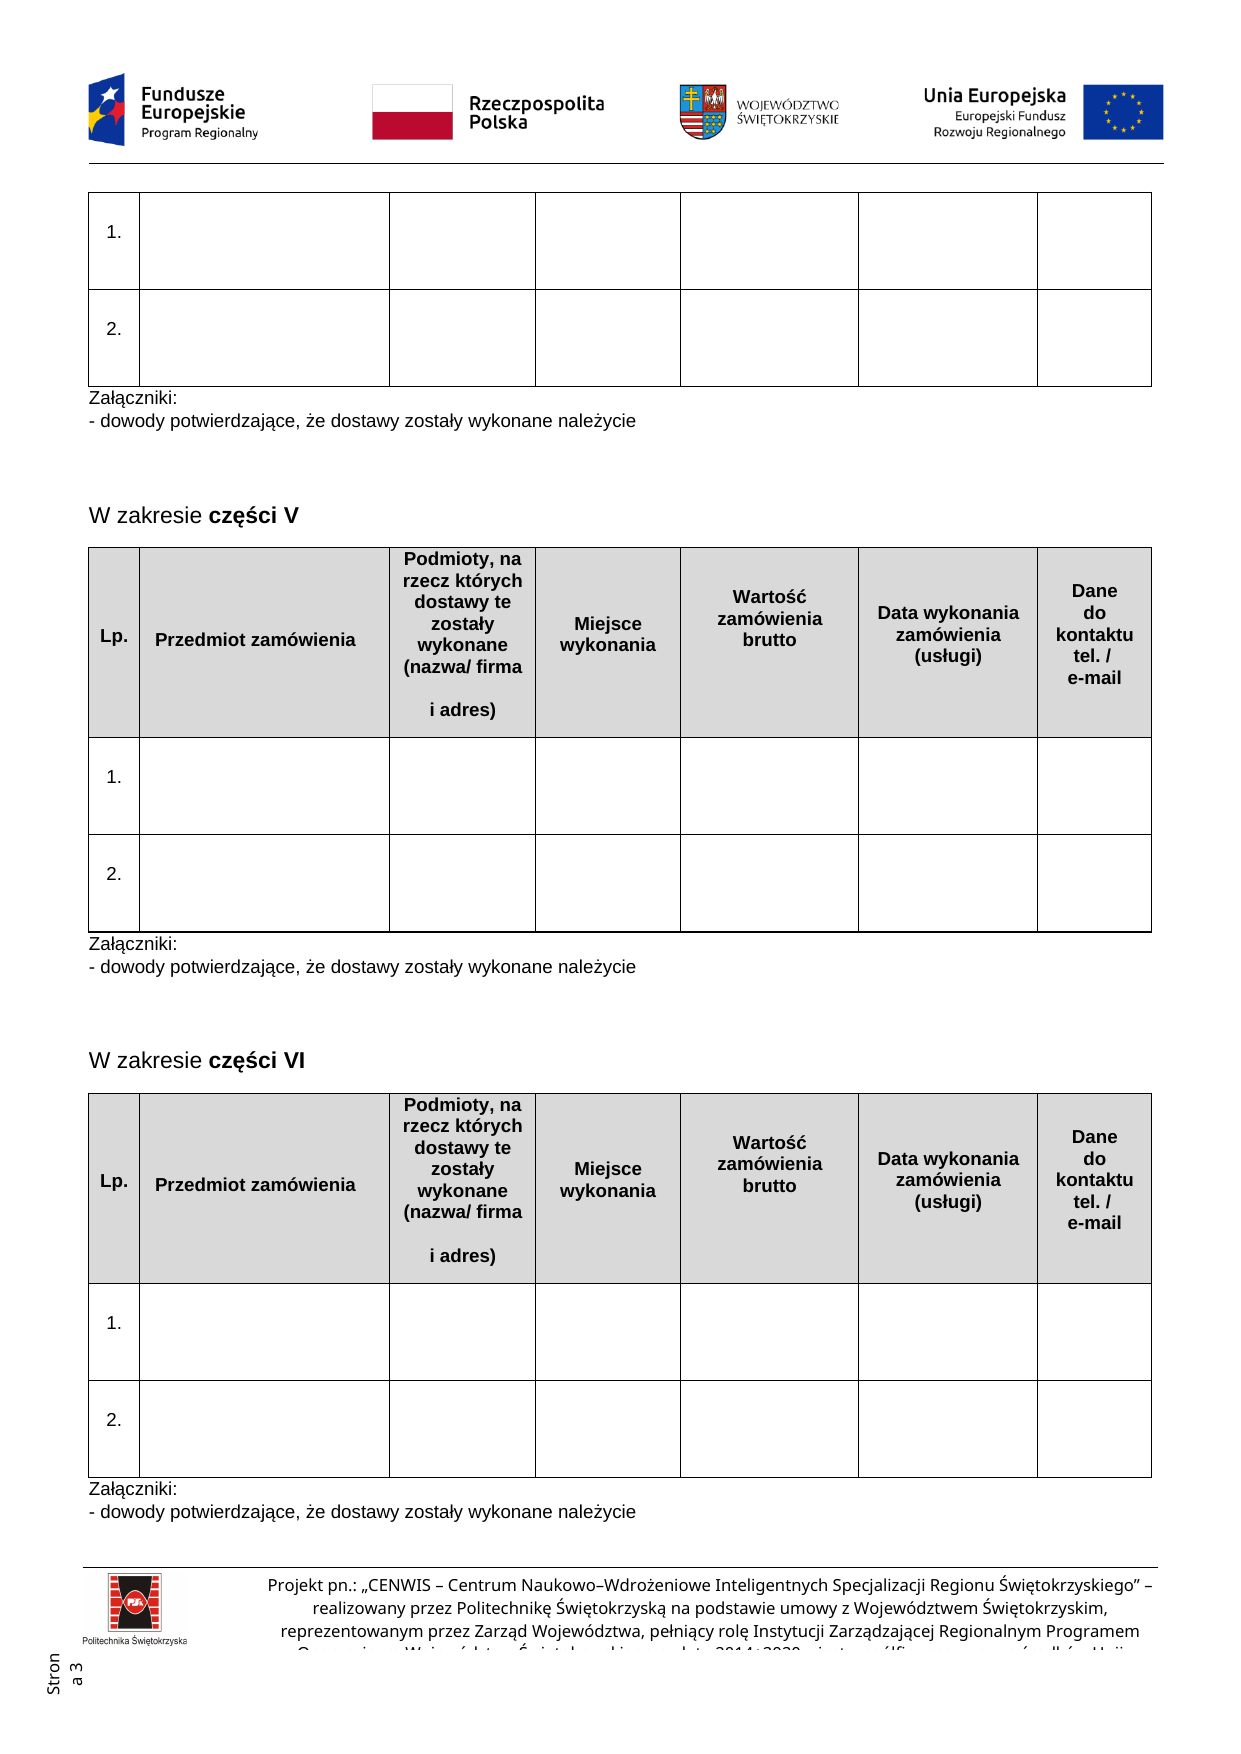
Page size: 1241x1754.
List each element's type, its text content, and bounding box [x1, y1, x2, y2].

table_cell [681, 738, 858, 834]
table_cell [140, 835, 389, 931]
table_cell [536, 1381, 680, 1477]
table_cell [681, 1284, 858, 1380]
table_header Przedmiot zamówienia [140, 1094, 389, 1283]
table_cell 1. [89, 1284, 139, 1380]
text - dowody potwierdzające, że dostawy zostały wykonane należycie [89, 1501, 1152, 1523]
table_cell [1038, 1381, 1151, 1477]
table_header Miejsce wykonania [536, 548, 680, 737]
table_cell [859, 1381, 1037, 1477]
table_cell [536, 738, 680, 834]
table_cell [390, 738, 535, 834]
text Załączniki: [89, 1478, 1152, 1499]
picture [88, 73, 258, 146]
table_cell [536, 193, 680, 289]
table_header Wartość zamówienia brutto [681, 1094, 858, 1283]
table_cell [1038, 835, 1151, 931]
table_cell [859, 738, 1037, 834]
picture [372, 73, 604, 146]
table_cell 1. [89, 738, 139, 834]
table_cell [140, 738, 389, 834]
table_header Przedmiot zamówienia [140, 548, 389, 737]
table_header Dane do kontaktu tel. / e-mail [1038, 548, 1151, 737]
table_cell [681, 290, 858, 386]
text - dowody potwierdzające, że dostawy zostały wykonane należycie [89, 956, 1152, 977]
table_cell [390, 1284, 535, 1380]
table_cell [1038, 290, 1151, 386]
table_header Data wykonania zamówienia (usługi) [859, 1094, 1037, 1283]
table_cell [536, 290, 680, 386]
table_cell [140, 1381, 389, 1477]
table_header Podmioty, na rzecz których dostawy te zostały wykonane (nazwa/ firma i adres) [390, 548, 535, 737]
table_cell [681, 1381, 858, 1477]
table_cell [1038, 193, 1151, 289]
table_cell [859, 1284, 1037, 1380]
table_cell [859, 193, 1037, 289]
table_cell [1038, 1284, 1151, 1380]
table_cell 2. [89, 290, 139, 386]
table_cell [1038, 738, 1151, 834]
table_cell [859, 835, 1037, 931]
table_cell [390, 835, 535, 931]
table_cell 2. [89, 1381, 139, 1477]
table_cell [536, 1284, 680, 1380]
picture [82, 1573, 187, 1646]
table_cell [390, 1381, 535, 1477]
table_cell 2. [89, 835, 139, 931]
table_cell [681, 835, 858, 931]
table_header Miejsce wykonania [536, 1094, 680, 1283]
table_cell [140, 1284, 389, 1380]
table_header Podmioty, na rzecz których dostawy te zostały wykonane (nazwa/ firma i adres) [390, 1094, 535, 1283]
text W zakresie części V [89, 502, 1152, 528]
text W zakresie części VI [89, 1047, 1152, 1074]
text - dowody potwierdzające, że dostawy zostały wykonane należycie [89, 410, 1152, 432]
text Załączniki: [89, 387, 1152, 408]
text Załączniki: [89, 933, 1152, 954]
table_cell [390, 193, 535, 289]
table_header Dane do kontaktu tel. / e-mail [1038, 1094, 1151, 1283]
picture [924, 73, 1164, 146]
table_cell [140, 290, 389, 386]
table_cell [390, 290, 535, 386]
table_cell [859, 290, 1037, 386]
table_cell [681, 193, 858, 289]
table_cell [140, 193, 389, 289]
table_header Lp. [89, 548, 139, 737]
table_header Lp. [89, 1094, 139, 1283]
table_header Data wykonania zamówienia (usługi) [859, 548, 1037, 737]
table_header Wartość zamówienia brutto [681, 548, 858, 737]
table_cell [536, 835, 680, 931]
picture [679, 73, 839, 146]
table_cell 1. [89, 193, 139, 289]
